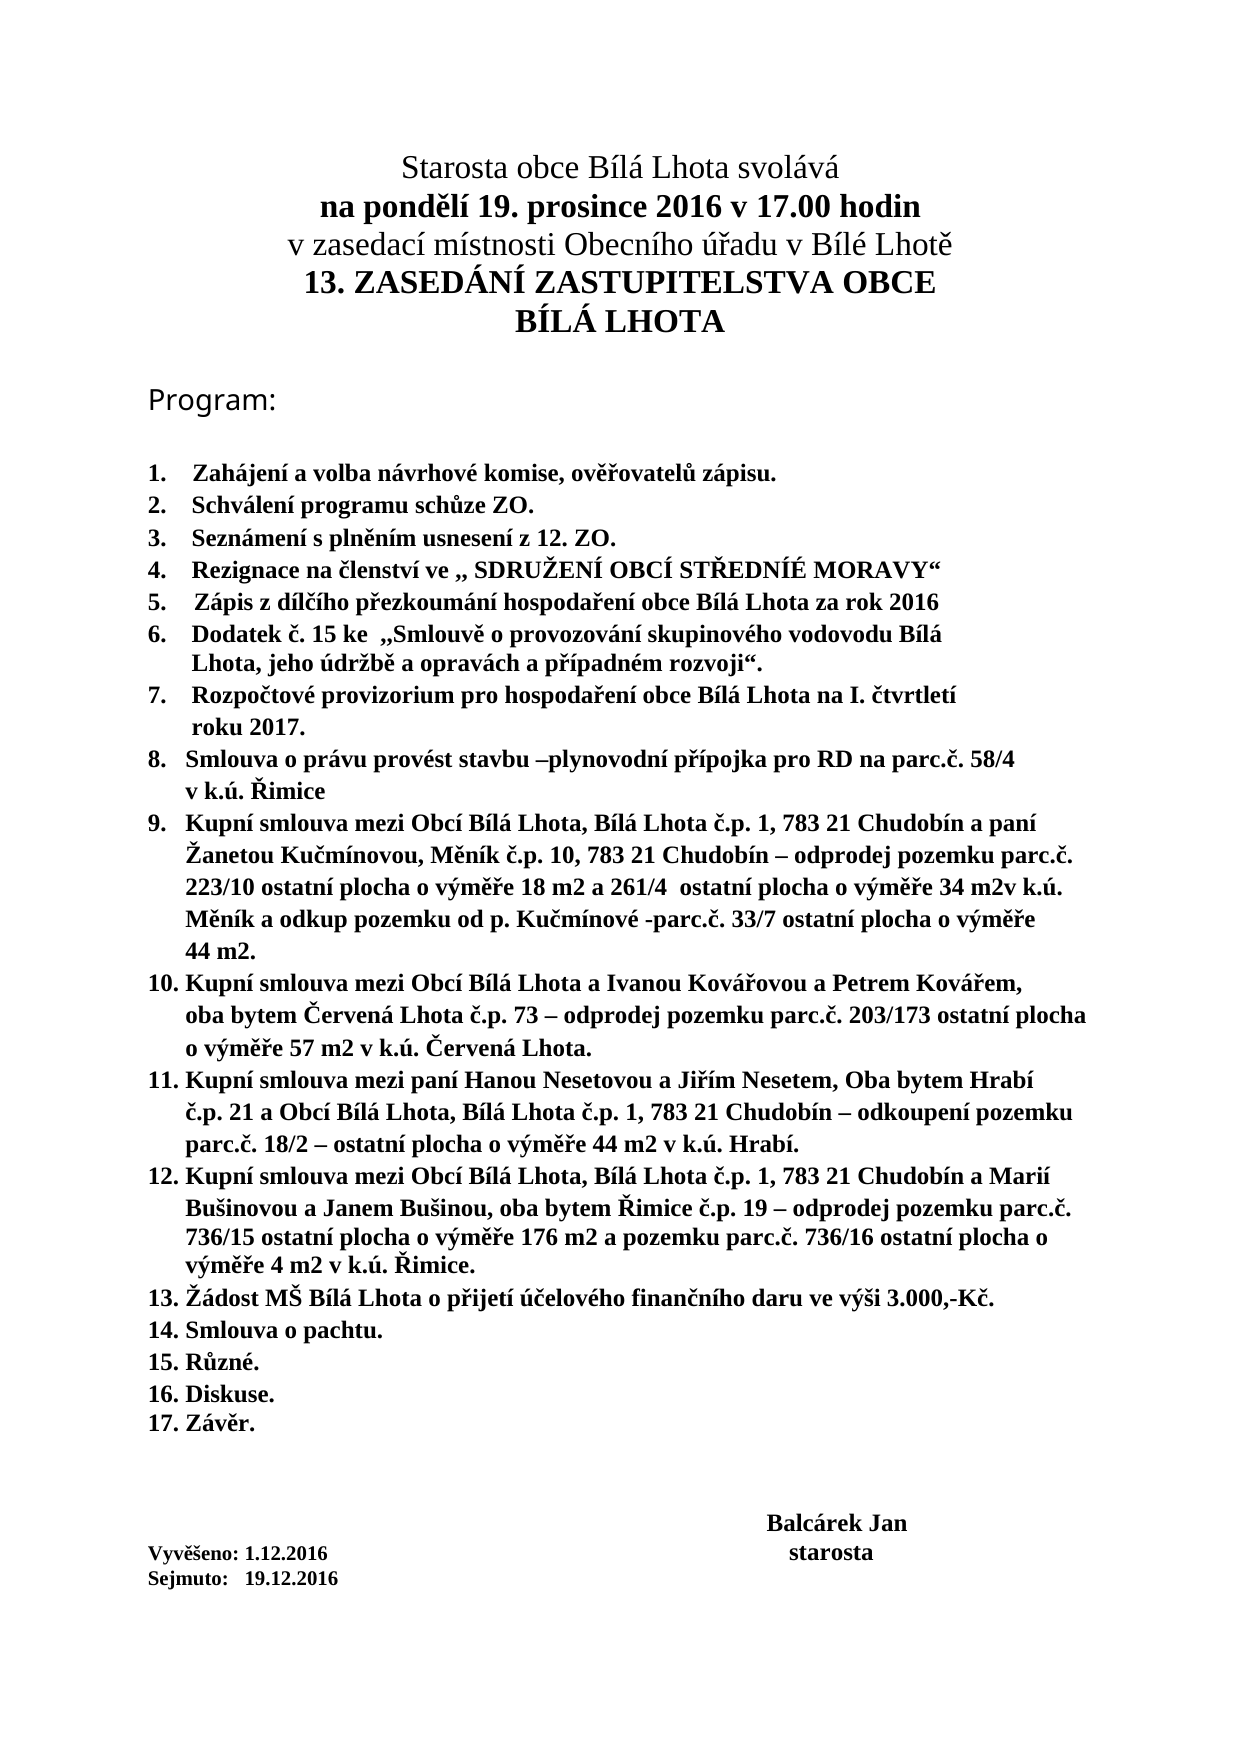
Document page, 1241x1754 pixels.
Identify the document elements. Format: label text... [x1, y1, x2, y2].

text Měník a odkup pozemku od p. Kučmínové -parc.č. 33/7 ostatní plocha o výměře [148, 904, 1092, 933]
text Vyvěšeno: 1.12.2016 starosta [148, 1537, 1092, 1566]
text Balcárek Jan [148, 1508, 1092, 1537]
text oba bytem Červená Lhota č.p. 73 – odprodej pozemku parc.č. 203/173 ostatní plocha [148, 1001, 1092, 1029]
text 16. Diskuse. [148, 1379, 1092, 1408]
text Lhota, jeho údržbě a opravách a případném rozvoji“. [148, 648, 1092, 676]
text 5. Zápis z dílčího přezkoumání hospodaření obce Bílá Lhota za rok 2016 [148, 587, 1092, 616]
text 4. Rezignace na členství ve ,, SDRUŽENÍ OBCÍ STŘEDNÍÉ MORAVY“ [148, 555, 1092, 583]
text 6. Dodatek č. 15 ke ,,Smlouvě o provozování skupinového vodovodu Bílá [148, 619, 1092, 648]
text 223/10 ostatní plocha o výměře 18 m2 a 261/4 ostatní plocha o výměře 34 m2v k.ú. [148, 872, 1092, 901]
text 2. Schválení programu schůze ZO. [148, 491, 1092, 519]
text o výměře 57 m2 v k.ú. Červená Lhota. [148, 1033, 1092, 1061]
text 17. Závěr. [148, 1408, 1092, 1436]
text v k.ú. Řimice [148, 776, 1092, 805]
text Bušinovou a Janem Bušinou, oba bytem Řimice č.p. 19 – odprodej pozemku parc.č. 736/15 ostatní plocha o výměře 176 m2 a pozemku parc.č. 736/16 ostatní plocha o výměře 4 m2 v k.ú. Řimice. [185, 1193, 1092, 1279]
text 11. Kupní smlouva mezi paní Hanou Nesetovou a Jiřím Nesetem, Oba bytem Hrabí [148, 1065, 1092, 1093]
text č.p. 21 a Obcí Bílá Lhota, Bílá Lhota č.p. 1, 783 21 Chudobín – odkoupení pozemku [148, 1097, 1092, 1126]
text na pondělí 19. prosince 2016 v 17.00 hodin [148, 186, 1092, 224]
text 13. Žádost MŠ Bílá Lhota o přijetí účelového finančního daru ve výši 3.000,-Kč. [148, 1283, 1092, 1311]
text Starosta obce Bílá Lhota svolává [148, 148, 1092, 186]
text Žanetou Kučmínovou, Měník č.p. 10, 783 21 Chudobín – odprodej pozemku parc.č. [148, 840, 1092, 869]
text 3. Seznámení s plněním usnesení z 12. ZO. [148, 523, 1092, 551]
text 44 m2. [148, 936, 1092, 965]
text 7. Rozpočtové provizorium pro hospodaření obce Bílá Lhota na I. čtvrtletí [148, 680, 1092, 708]
text 9. Kupní smlouva mezi Obcí Bílá Lhota, Bílá Lhota č.p. 1, 783 21 Chudobín a paní [148, 808, 1092, 837]
text 12. Kupní smlouva mezi Obcí Bílá Lhota, Bílá Lhota č.p. 1, 783 21 Chudobín a Marií [148, 1161, 1092, 1190]
text roku 2017. [148, 712, 1092, 741]
text 15. Různé. [148, 1347, 1092, 1376]
text 1. Zahájení a volba návrhové komise, ověřovatelů zápisu. [148, 458, 1092, 487]
text 8. Smlouva o právu provést stavbu –plynovodní přípojka pro RD na parc.č. 58/4 [148, 744, 1092, 773]
text parc.č. 18/2 – ostatní plocha o výměře 44 m2 v k.ú. Hrabí. [148, 1129, 1092, 1158]
text 14. Smlouva o pachtu. [148, 1315, 1092, 1343]
text Program: [148, 379, 1092, 419]
text v zasedací místnosti Obecního úřadu v Bílé Lhotě [148, 224, 1092, 263]
text 10. Kupní smlouva mezi Obcí Bílá Lhota a Ivanou Kovářovou a Petrem Kovářem, [148, 968, 1092, 997]
text 13. ZASEDÁNÍ ZASTUPITELSTVA OBCE [148, 263, 1092, 301]
text Sejmuto: 19.12.2016 [148, 1566, 1092, 1590]
text BÍLÁ LHOTA [148, 301, 1092, 339]
